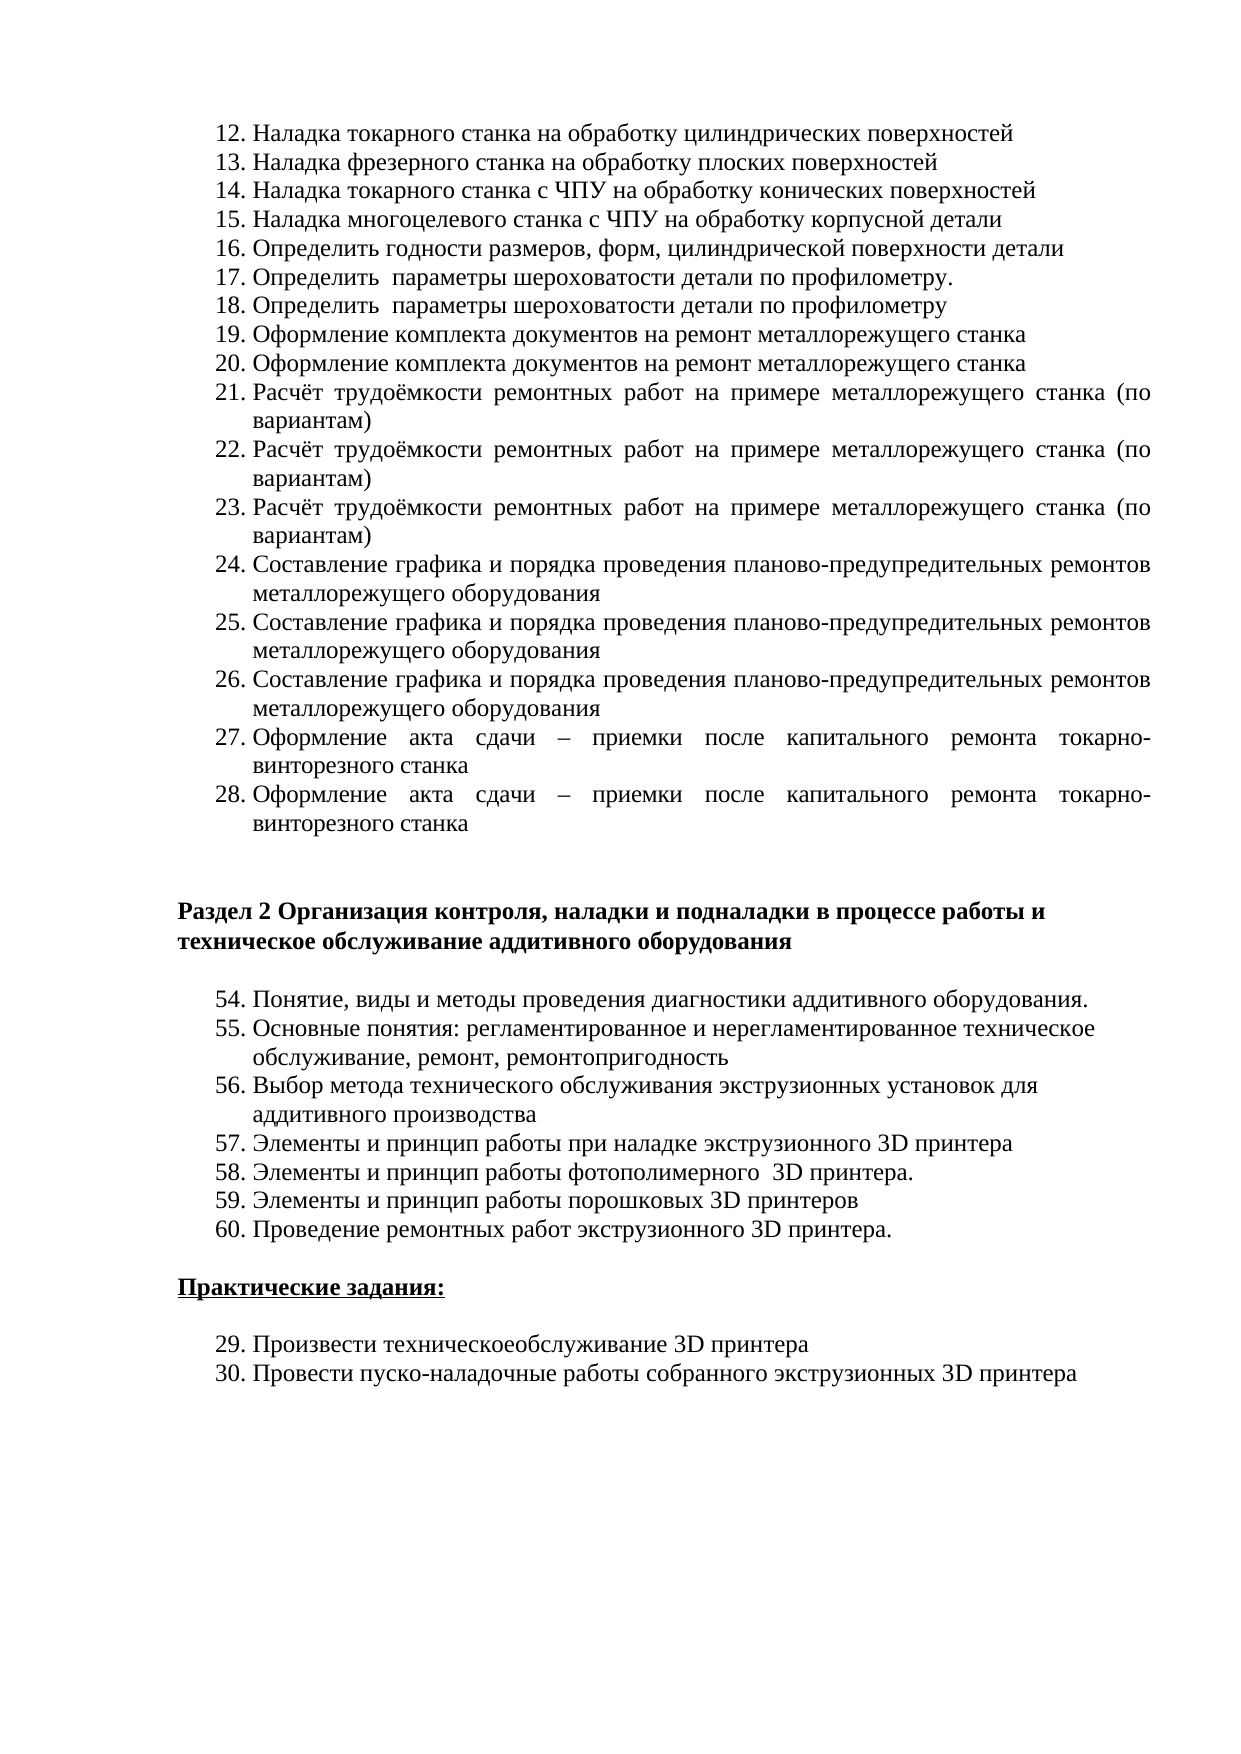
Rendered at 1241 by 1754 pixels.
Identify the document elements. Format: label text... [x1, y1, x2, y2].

list Оформление акта сдачи – приемки после капитального ремонта токарно-винторезного станка [215, 779, 1152, 837]
list Элементы и принцип работы при наладке экструзионного 3D принтера [215, 1128, 1152, 1157]
list Наладка токарного станка с ЧПУ на обработку конических поверхностей [215, 176, 1152, 204]
list Составление графика и порядка проведения планово-предупредительных ремонтов металлорежущего оборудования [215, 664, 1152, 722]
list Расчёт трудоёмкости ремонтных работ на примере металлорежущего станка (по вариантам) [215, 434, 1152, 492]
list Оформление комплекта документов на ремонт металлорежущего станка [215, 319, 1152, 348]
list Оформление акта сдачи – приемки после капитального ремонта токарно-винторезного станка [215, 722, 1152, 779]
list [215, 118, 1152, 147]
list Проведение ремонтных работ экструзионного 3D принтера. [215, 1214, 1152, 1243]
list Наладка фрезерного станка на обработку плоских поверхностей [215, 147, 1152, 176]
text Практические задания: [177, 1272, 1152, 1301]
list Провести пуско-наладочные работы собранного экструзионных 3D принтера [215, 1358, 1152, 1387]
list Расчёт трудоёмкости ремонтных работ на примере металлорежущего станка (по вариантам) [215, 492, 1152, 549]
list Выбор метода технического обслуживания экструзионных установок для аддитивного производства [215, 1071, 1152, 1128]
list Составление графика и порядка проведения планово-предупредительных ремонтов металлорежущего оборудования [215, 549, 1152, 607]
list Оформление комплекта документов на ремонт металлорежущего станка [215, 348, 1152, 377]
list Произвести техническоеобслуживание 3D принтера [215, 1329, 1152, 1358]
text Раздел 2 Организация контроля, наладки и подналадки в процессе работы и техническое обслуживание аддитивного оборудования [177, 895, 1152, 955]
list Элементы и принцип работы порошковых 3D принтеров [215, 1186, 1152, 1214]
list Определить годности размеров, форм, цилиндрической поверхности детали [215, 233, 1152, 262]
list Расчёт трудоёмкости ремонтных работ на примере металлорежущего станка (по вариантам) [215, 377, 1152, 434]
list Определить параметры шероховатости детали по профилометру. [215, 262, 1152, 291]
list Элементы и принцип работы фотополимерного 3D принтера. [215, 1157, 1152, 1186]
list Основные понятия: регламентированное и нерегламентированное техническое обслуживание, ремонт, ремонтопригодность [215, 1013, 1152, 1071]
list Наладка многоцелевого станка с ЧПУ на обработку корпусной детали [215, 204, 1152, 233]
list Понятие, виды и методы проведения диагностики аддитивного оборудования. [215, 984, 1152, 1013]
list Составление графика и порядка проведения планово-предупредительных ремонтов металлорежущего оборудования [215, 607, 1152, 664]
list Определить параметры шероховатости детали по профилометру [215, 291, 1152, 319]
